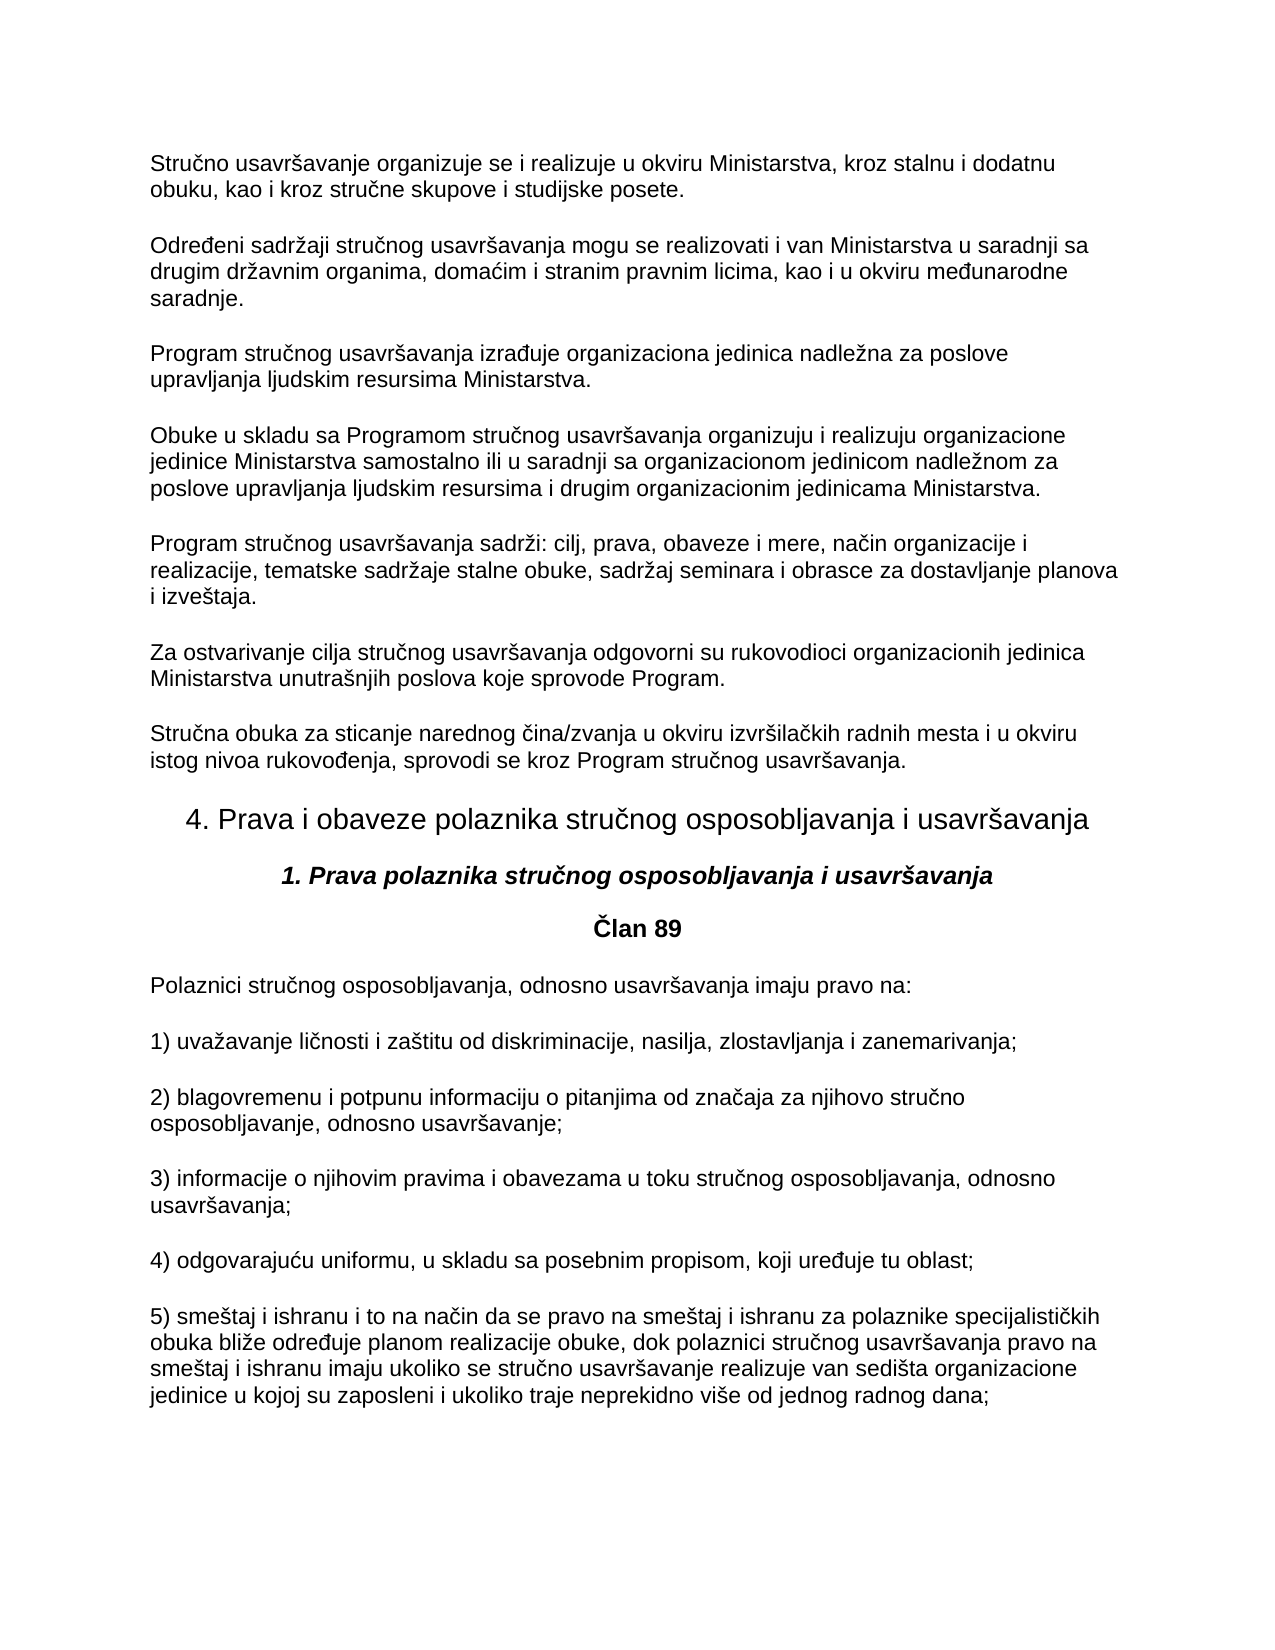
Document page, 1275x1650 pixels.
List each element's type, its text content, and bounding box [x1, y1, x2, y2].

text Program stručnog usavršavanja sadrži: cilj, prava, obaveze i mere, način organizacije i realizacije, tematske sadržaje stalne obuke, sadržaj seminara i obrasce za dostavljanje planova i izveštaja. [150, 530, 1125, 609]
text Polaznici stručnog osposobljavanja, odnosno usavršavanja imaju pravo na: [150, 972, 1125, 999]
text Obuke u skladu sa Programom stručnog usavršavanja organizuju i realizuju organizacione jedinice Ministarstva samostalno ili u saradnji sa organizacionom jedinicom nadležnom za poslove upravljanja ljudskim resursima i drugim organizacionim jedinicama Ministarstva. [150, 422, 1125, 501]
text 4) odgovarajuću uniformu, u skladu sa posebnim propisom, koji uređuje tu oblast; [150, 1247, 1125, 1273]
text Stručno usavršavanje organizuje se i realizuje u okviru Ministarstva, kroz stalnu i dodatnu obuku, kao i kroz stručne skupove i studijske posete. [150, 150, 1125, 203]
text 2) blagovremenu i potpunu informaciju o pitanjima od značaja za njihovo stručno osposobljavanje, odnosno usavršavanje; [150, 1083, 1125, 1136]
text Stručna obuka za sticanje narednog čina/zvanja u okviru izvršilačkih radnih mesta i u okviru istog nivoa rukovođenja, sprovodi se kroz Program stručnog usavršavanja. [150, 720, 1125, 773]
text 4. Prava i obaveze polaznika stručnog osposobljavanja i usavršavanja [150, 802, 1125, 836]
text Program stručnog usavršavanja izrađuje organizaciona jedinica nadležna za poslove upravljanja ljudskim resursima Ministarstva. [150, 340, 1125, 393]
text Određeni sadržaji stručnog usavršavanja mogu se realizovati i van Ministarstva u saradnji sa drugim državnim organima, domaćim i stranim pravnim licima, kao i u okviru međunarodne saradnje. [150, 232, 1125, 311]
text 5) smeštaj i ishranu i to na način da se pravo na smeštaj i ishranu za polaznike specijalističkih obuka bliže određuje planom realizacije obuke, dok polaznici stručnog usavršavanja pravo na smeštaj i ishranu imaju ukoliko se stručno usavršavanje realizuje van sedišta organizacione jedinice u kojoj su zaposleni i ukoliko traje neprekidno više od jednog radnog dana; [150, 1303, 1125, 1408]
text Član 89 [150, 914, 1125, 943]
text 1) uvažavanje ličnosti i zaštitu od diskriminacije, nasilja, zlostavljanja i zanemarivanja; [150, 1028, 1125, 1054]
text 3) informacije o njihovim pravima i obavezama u toku stručnog osposobljavanja, odnosno usavršavanja; [150, 1165, 1125, 1218]
text 1. Prava polaznika stručnog osposobljavanja i usavršavanja [150, 861, 1125, 889]
text Za ostvarivanje cilja stručnog usavršavanja odgovorni su rukovodioci organizacionih jedinica Ministarstva unutrašnjih poslova koje sprovode Program. [150, 638, 1125, 691]
